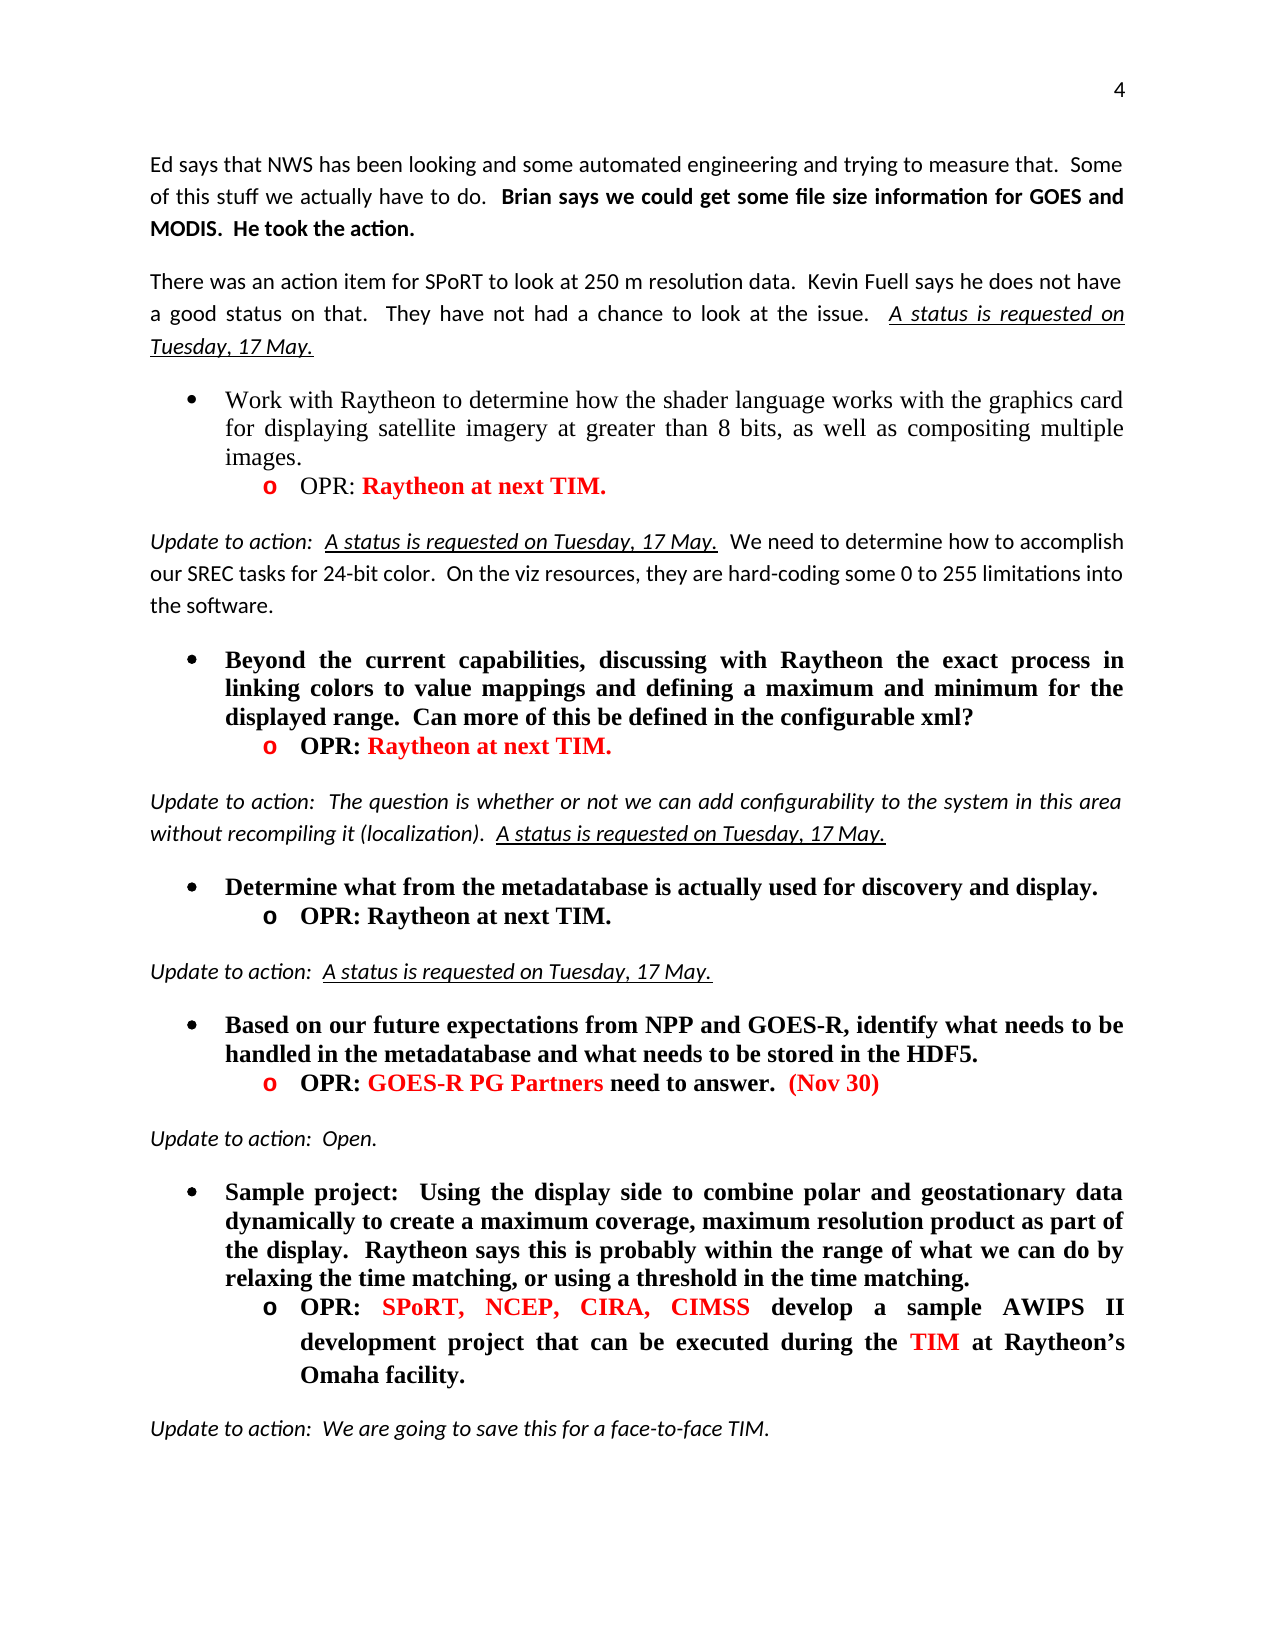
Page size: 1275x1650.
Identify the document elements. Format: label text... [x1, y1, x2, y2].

text Update to action: Open. [150, 1124, 1125, 1152]
list Determine what from the metadatabase is actually used for discovery and display. [187, 872, 1125, 901]
list OPR: Raytheon at next TIM. [262, 471, 1125, 502]
text Update to action: The question is whether or not we can add configurability to the system in this area without recompiling it (localization). A status is requested on Tuesday, 17 May. [150, 787, 1125, 847]
list OPR: Raytheon at next TIM. [262, 731, 1125, 762]
list OPR: Raytheon at next TIM. [262, 901, 1125, 932]
list OPR: SPoRT, NCEP, CIRA, CIMSS develop a sample AWIPS II development project that can be executed during the TIM at Raytheon’s Omaha facility. [262, 1292, 1125, 1389]
text Update to action: A status is requested on Tuesday, 17 May. [150, 957, 1125, 985]
text Update to action: We are going to save this for a face-to-face TIM. [150, 1414, 1125, 1442]
list OPR: GOES-R PG Partners need to answer. (Nov 30) [262, 1068, 1125, 1099]
text There was an action item for SPoRT to look at 250 m resolution data. Kevin Fuell says he does not have a good status on that. They have not had a chance to look at the issue. A status is requested on Tuesday, 17 May. [150, 267, 1125, 360]
list Based on our future expectations from NPP and GOES-R, identify what needs to be handled in the metadatabase and what needs to be stored in the HDF5. [187, 1010, 1125, 1068]
text Update to action: A status is requested on Tuesday, 17 May. We need to determine how to accomplish our SREC tasks for 24-bit color. On the viz resources, they are hard-coding some 0 to 255 limitations into the software. [150, 527, 1125, 620]
list Sample project: Using the display side to combine polar and geostationary data dynamically to create a maximum coverage, maximum resolution product as part of the display. Raytheon says this is probably within the range of what we can do by relaxing the time matching, or using a threshold in the time matching. [187, 1177, 1125, 1292]
text Ed says that NWS has been looking and some automated engineering and trying to measure that. Some of this stuff we actually have to do. Brian says we could get some file size information for GOES and MODIS. He took the action. [150, 150, 1125, 242]
list Beyond the current capabilities, discussing with Raytheon the exact process in linking colors to value mappings and defining a maximum and minimum for the displayed range. Can more of this be defined in the configurable xml? [187, 645, 1125, 731]
list Work with Raytheon to determine how the shader language works with the graphics card for displaying satellite imagery at greater than 8 bits, as well as compositing multiple images. [187, 385, 1125, 471]
